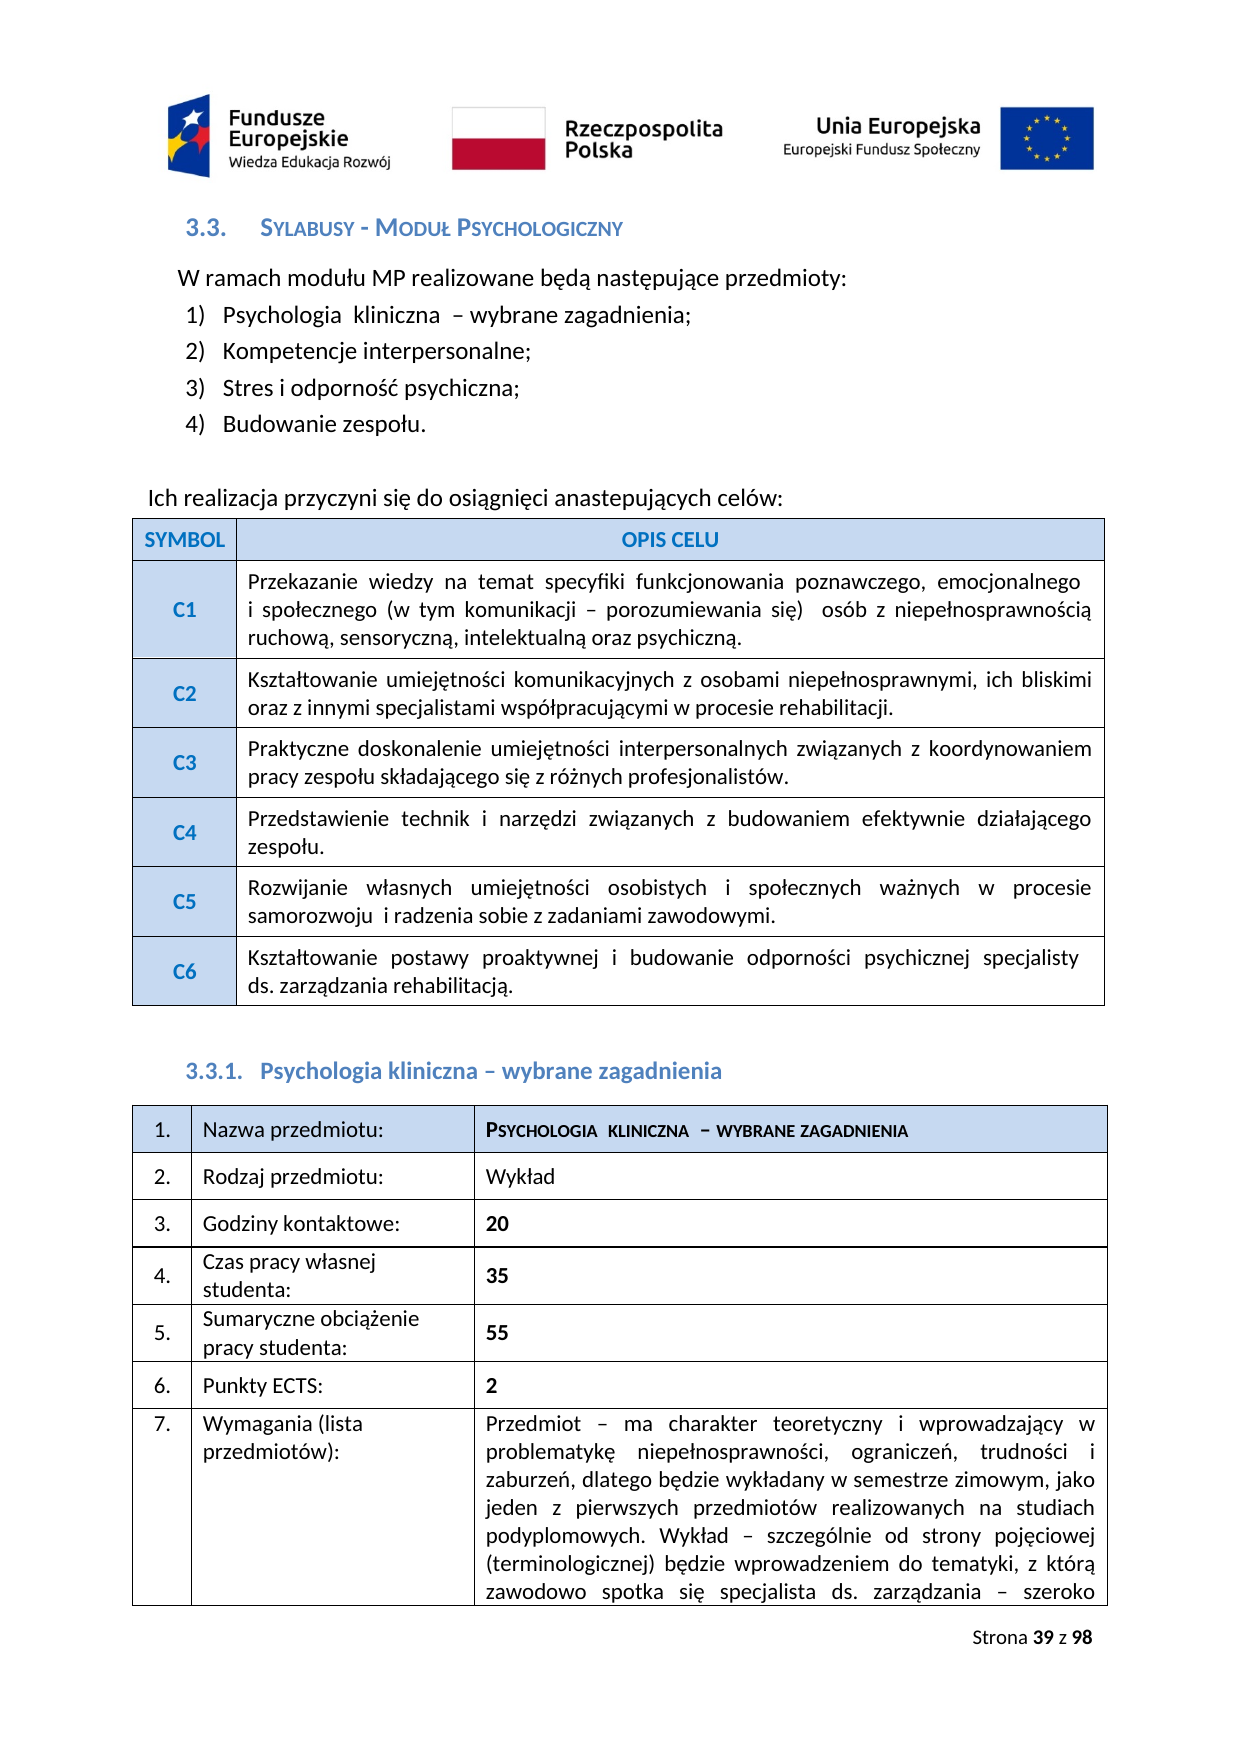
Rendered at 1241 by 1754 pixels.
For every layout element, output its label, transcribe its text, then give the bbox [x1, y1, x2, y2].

table_cell C5 [133, 867, 236, 936]
table_cell 5. [133, 1305, 191, 1361]
table_cell 4. [133, 1248, 191, 1303]
table_cell Rozwijanie własnych umiejętności osobistych i społecznych ważnych w procesie samorozwoju i radzenia sobie z zadaniami zawodowymi. [237, 867, 1104, 936]
table_cell C4 [133, 798, 236, 866]
table_header Psychologia kliniczna – wybrane zagadnienia [475, 1106, 1107, 1152]
table_cell Sumaryczne obciążenie pracy studenta: [192, 1305, 474, 1361]
table_header Nazwa przedmiotu: [192, 1106, 474, 1152]
table_cell Przekazanie wiedzy na temat specyfiki funkcjonowania poznawczego, emocjonalnego i społecznego (w tym komunikacji – porozumiewania się) osób z niepełnosprawnością ruchową, sensoryczną, intelektualną oraz psychiczną. [237, 561, 1104, 657]
table_cell Wykład [475, 1153, 1107, 1199]
table_header OPIS CELU [237, 519, 1104, 560]
table_cell Godziny kontaktowe: [192, 1200, 474, 1246]
text W ramach modułu MP realizowane będą następujące przedmioty: [148, 262, 1092, 293]
table_cell 2 [475, 1362, 1107, 1408]
table_cell C3 [133, 728, 236, 797]
table_cell C6 [133, 937, 236, 1005]
text Ich realizacja przyczyni się do osiągnięci anastepujących celów: [148, 482, 1092, 512]
table_cell C1 [133, 561, 236, 657]
table_cell 3. [133, 1200, 191, 1246]
table_cell Wymagania (lista przedmiotów): [192, 1409, 474, 1605]
table_cell Rodzaj przedmiotu: [192, 1153, 474, 1199]
table_cell C2 [133, 659, 236, 727]
subtitle Sylabusy - Moduł Psychologiczny [185, 210, 1092, 243]
list Budowanie zespołu. [185, 409, 1092, 439]
table_header 1. [133, 1106, 191, 1152]
table_cell Punkty ECTS: [192, 1362, 474, 1408]
table_cell Czas pracy własnej studenta: [192, 1248, 474, 1303]
table_cell Kształtowanie postawy proaktywnej i budowanie odporności psychicznej specjalisty ds. zarządzania rehabilitacją. [237, 937, 1104, 1005]
table_cell 7. [133, 1409, 191, 1605]
table_cell 35 [475, 1248, 1107, 1303]
subtitle Psychologia kliniczna – wybrane zagadnienia [185, 1056, 1092, 1086]
table_cell Praktyczne doskonalenie umiejętności interpersonalnych związanych z koordynowaniem pracy zespołu składającego się z różnych profesjonalistów. [237, 728, 1104, 797]
table_cell Kształtowanie umiejętności komunikacyjnych z osobami niepełnosprawnymi, ich bliskimi oraz z innymi specjalistami współpracującymi w procesie rehabilitacji. [237, 659, 1104, 727]
table_cell 6. [133, 1362, 191, 1408]
table_cell Przedstawienie technik i narzędzi związanych z budowaniem efektywnie działającego zespołu. [237, 798, 1104, 866]
list Kompetencje interpersonalne; [185, 336, 1092, 366]
list Stres i odporność psychiczna; [185, 372, 1092, 403]
list Psychologia kliniczna – wybrane zagadnienia; [185, 299, 1092, 329]
table_cell 2. [133, 1153, 191, 1199]
table_header SYMBOL [133, 519, 236, 560]
picture [147, 73, 1114, 198]
table_cell 20 [475, 1200, 1107, 1246]
table_cell 55 [475, 1305, 1107, 1361]
